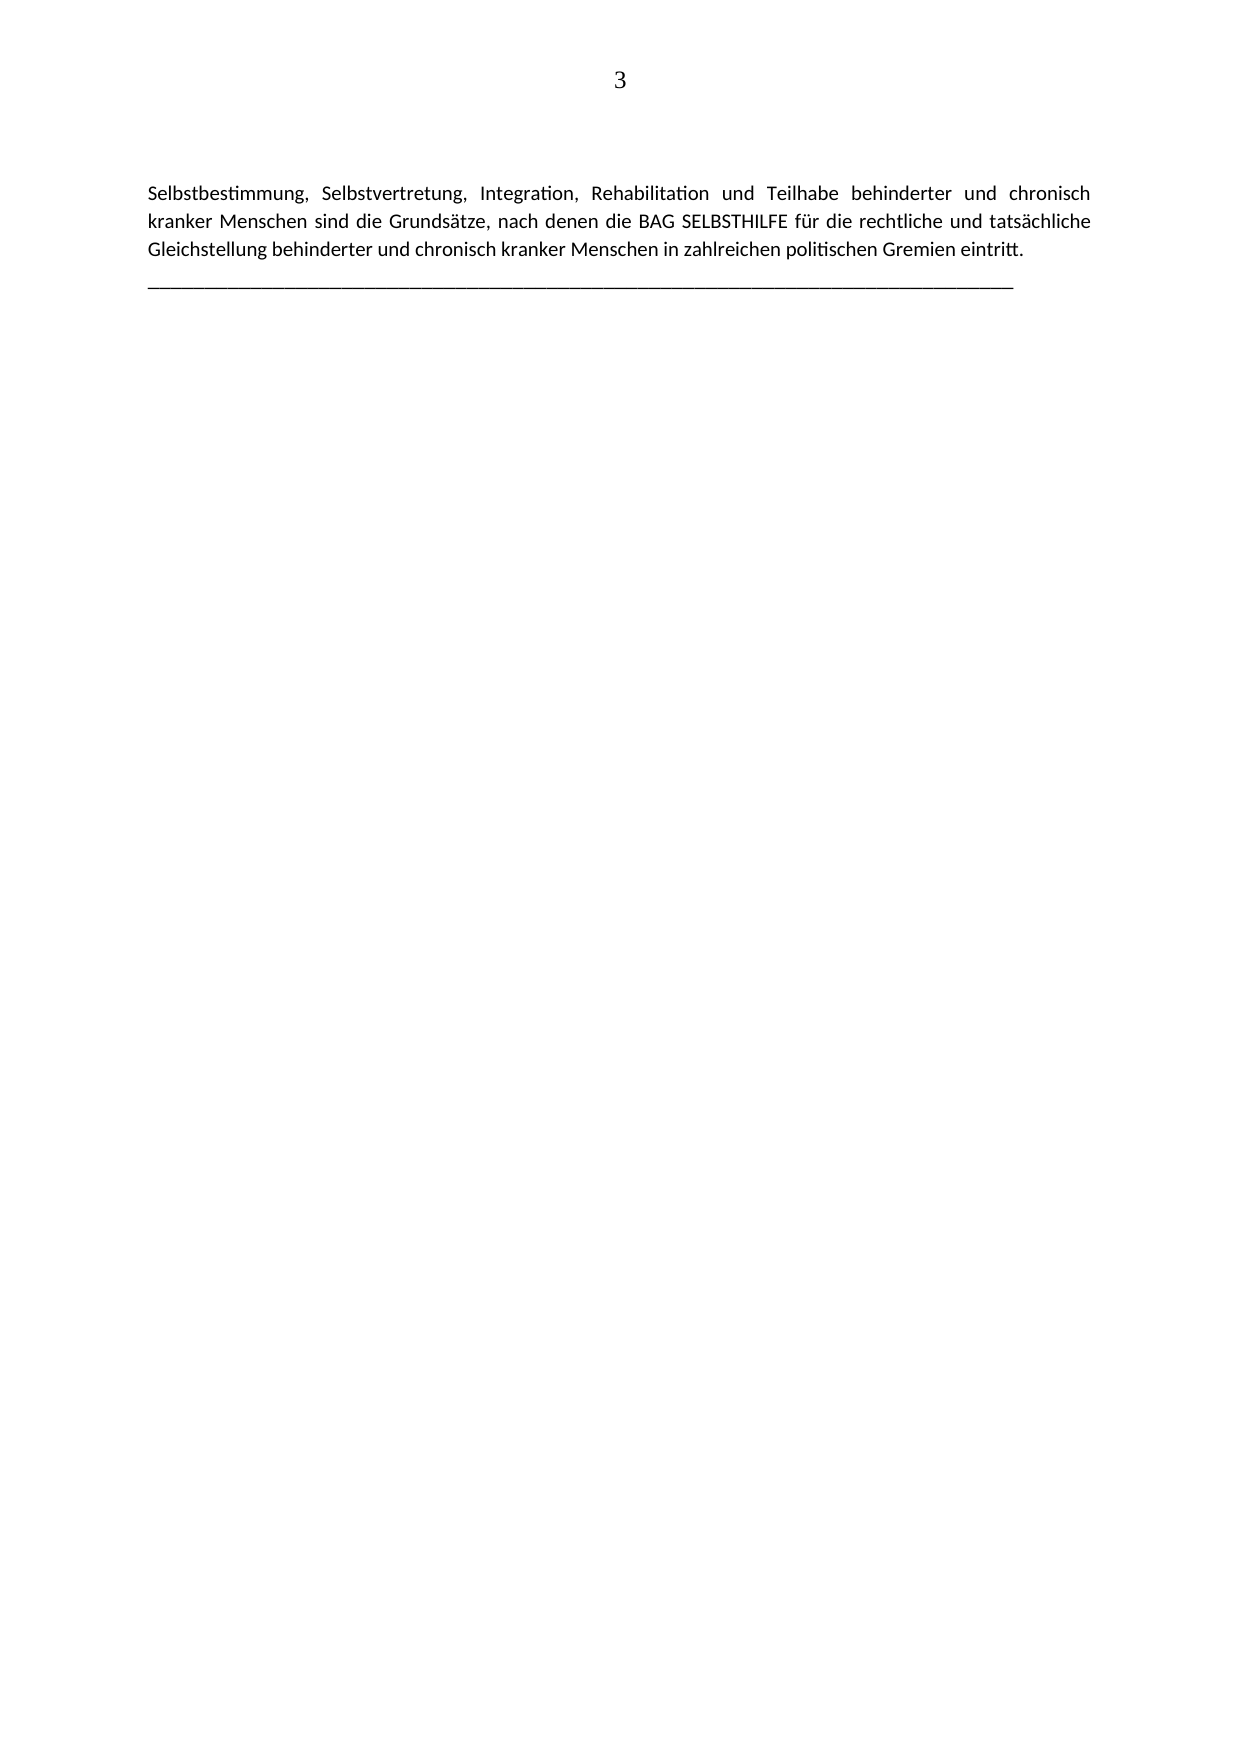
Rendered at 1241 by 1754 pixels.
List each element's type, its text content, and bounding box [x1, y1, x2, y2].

text Selbstbestimmung, Selbstvertretung, Integration, Rehabilitation und Teilhabe behinderter und chronisch kranker Menschen sind die Grundsätze, nach denen die BAG SELBSTHILFE für die rechtliche und tatsächliche Gleichstellung behinderter und chronisch kranker Menschen in zahlreichen politischen Gremien eintritt. [148, 180, 1092, 261]
text ____________________________________________________________________________ [148, 264, 1092, 292]
